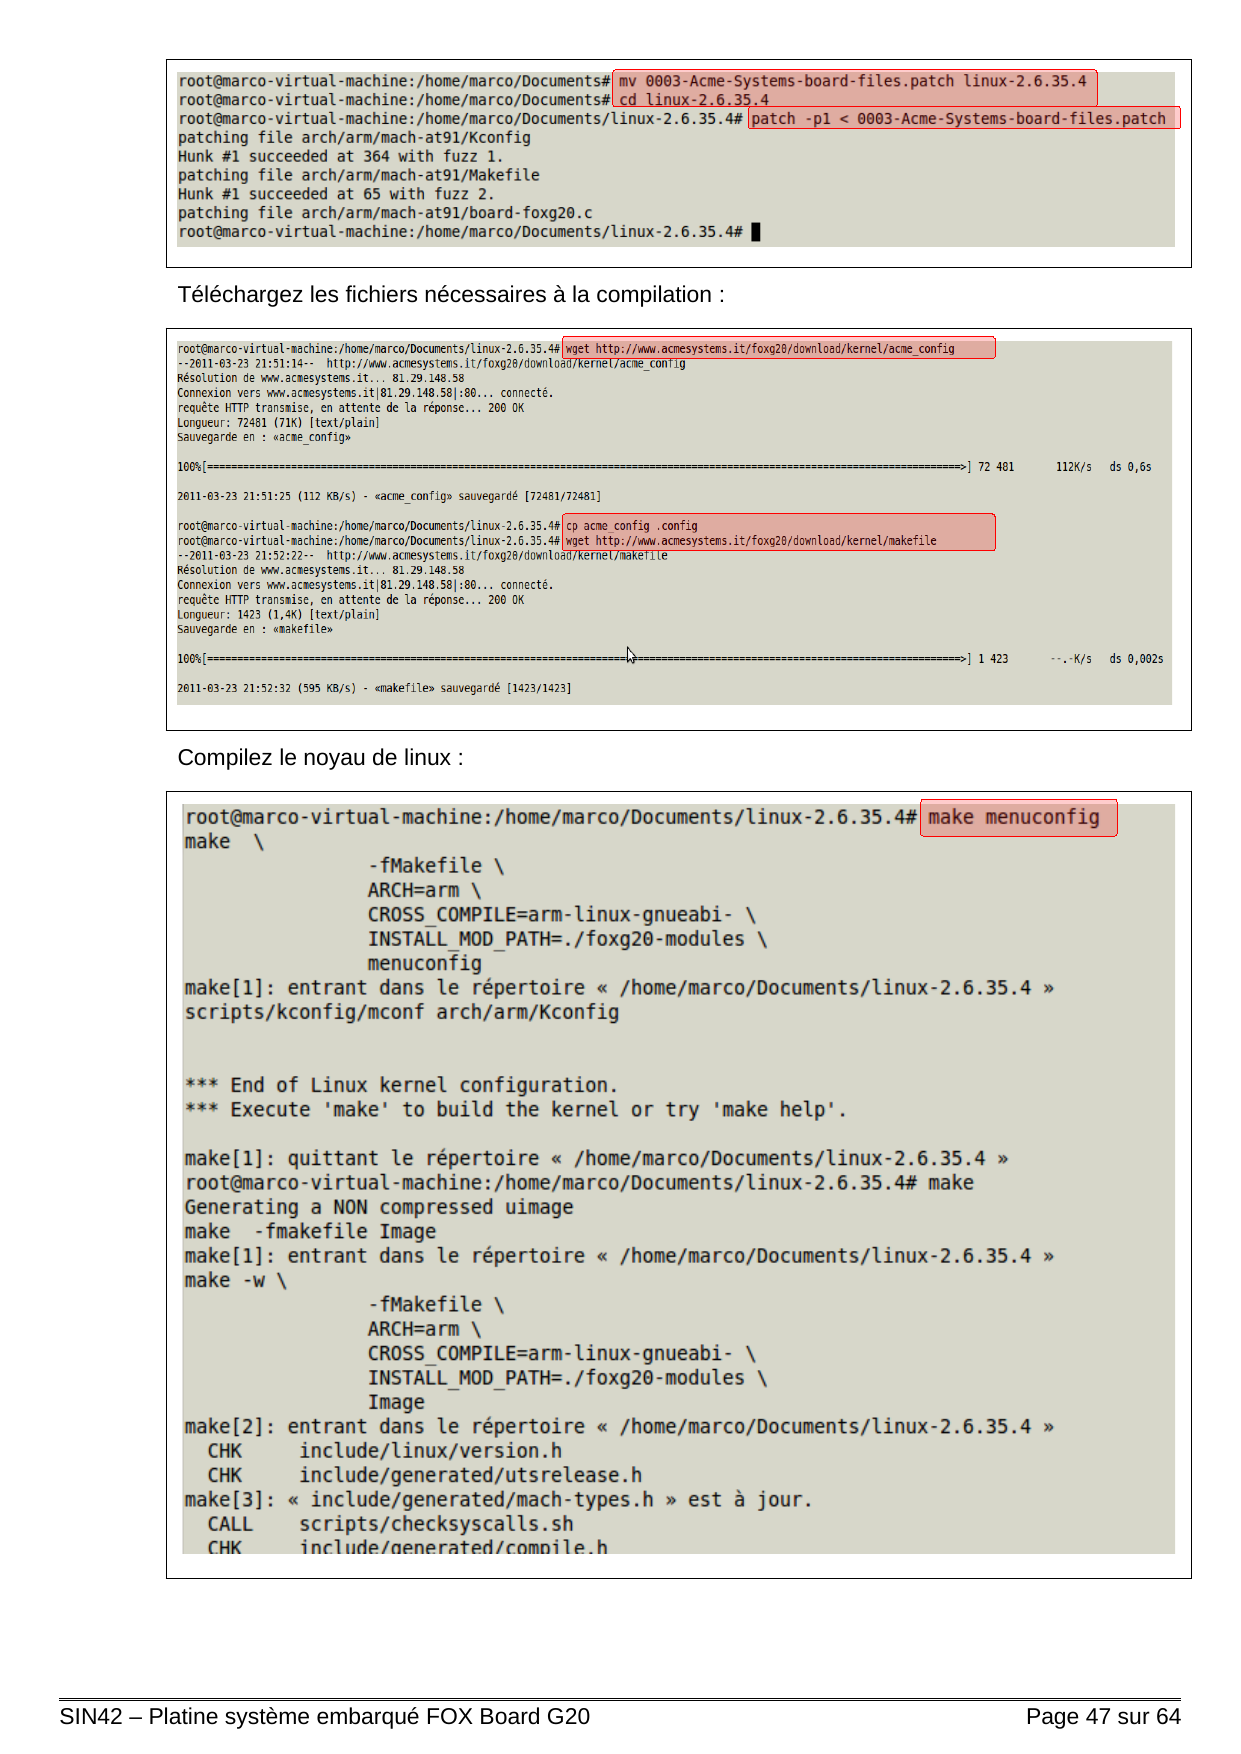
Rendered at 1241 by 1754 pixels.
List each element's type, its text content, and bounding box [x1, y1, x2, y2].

table_header [167, 60, 1191, 267]
text Compilez le noyau de linux : [177, 743, 1181, 770]
picture [182, 804, 1175, 1554]
table_header [167, 792, 1191, 1578]
picture [177, 72, 1175, 247]
picture [1097, 72, 1175, 106]
text Téléchargez les fichiers nécessaires à la compilation : [177, 281, 1181, 307]
table_header [167, 329, 1191, 730]
picture [177, 341, 1173, 705]
